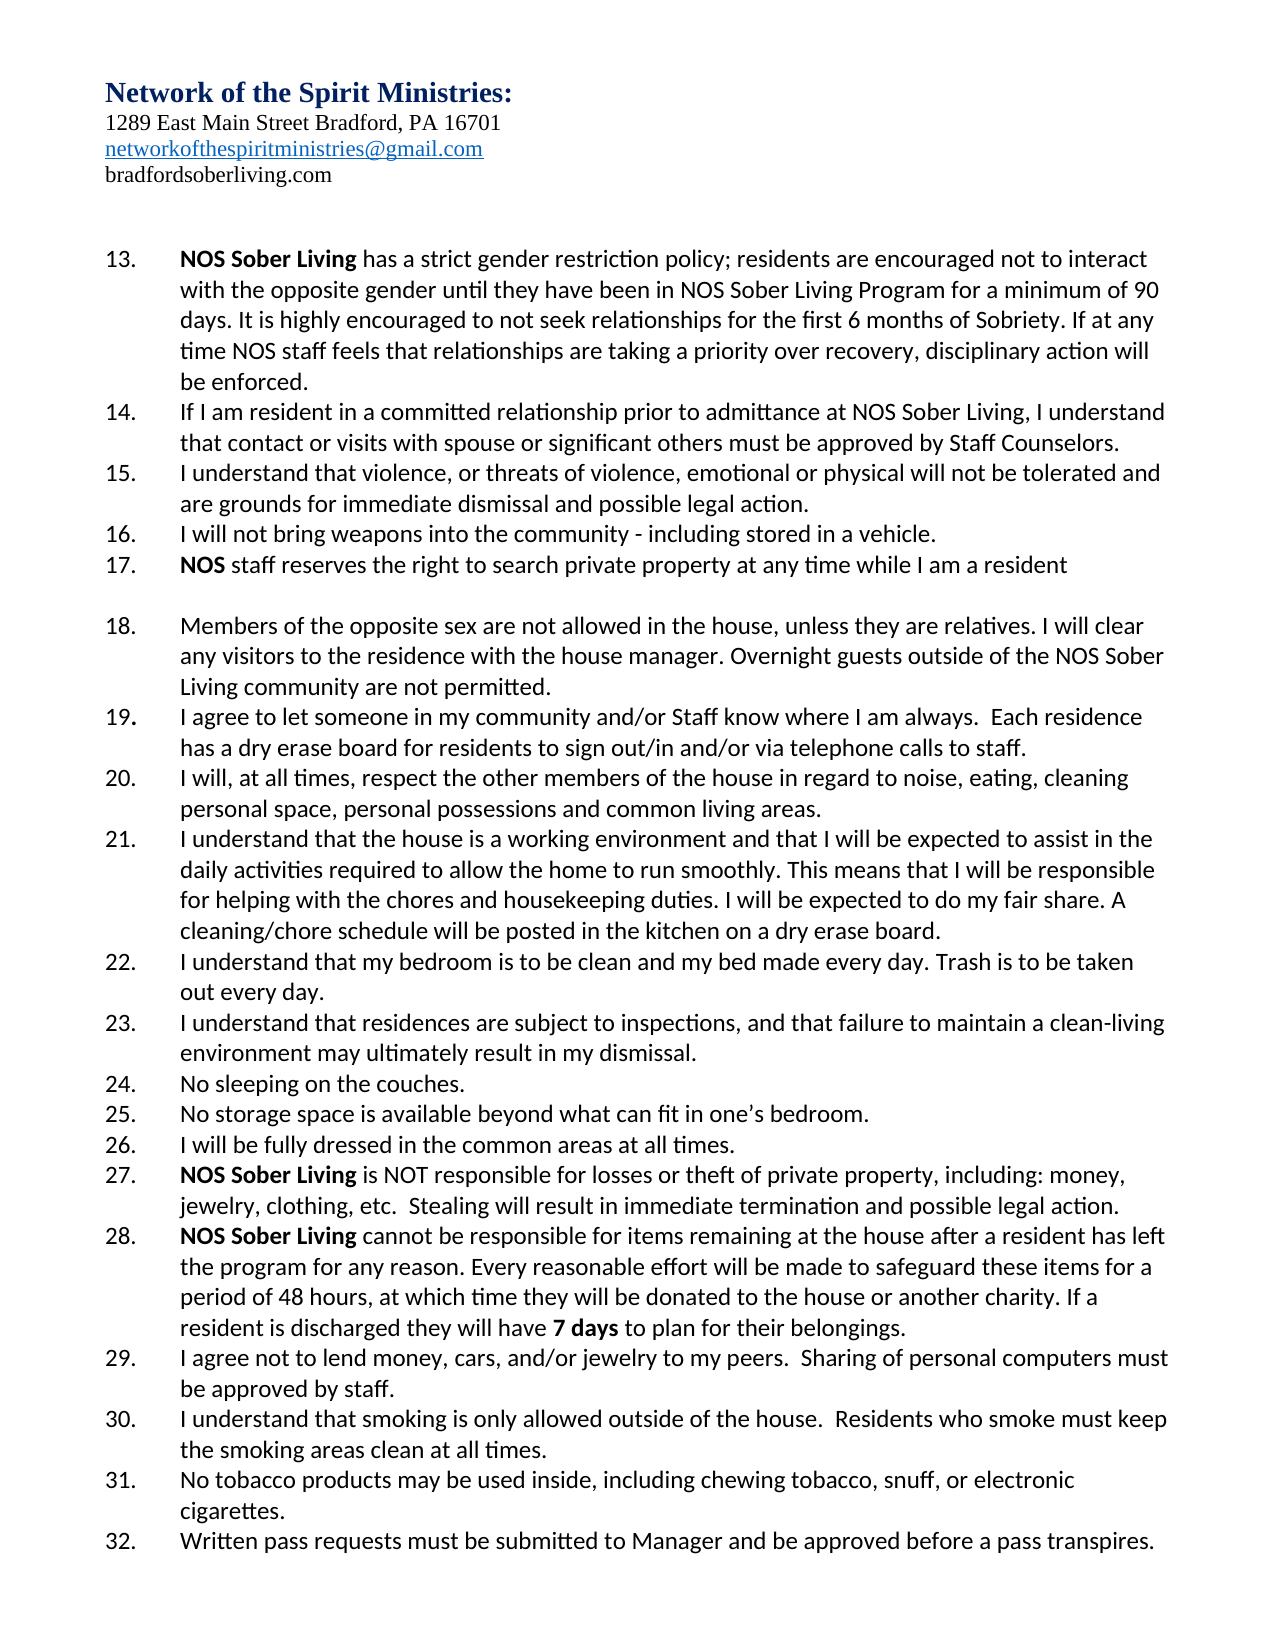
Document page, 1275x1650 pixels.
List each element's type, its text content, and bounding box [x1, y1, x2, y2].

text 30. I understand that smoking is only allowed outside of the house. Residents who smoke must keep the smoking areas clean at all times. [105, 1403, 1170, 1464]
text 27. NOS Sober Living is NOT responsible for losses or theft of private property, including: money, jewelry, clothing, etc. Stealing will result in immediate termination and possible legal action. [105, 1159, 1170, 1220]
text 22. I understand that my bedroom is to be clean and my bed made every day. Trash is to be taken out every day. [105, 946, 1170, 1007]
text 15. I understand that violence, or threats of violence, emotional or physical will not be tolerated and are grounds for immediate dismissal and possible legal action. [105, 457, 1170, 518]
text 24. No sleeping on the couches. [105, 1068, 1170, 1098]
text 25. No storage space is available beyond what can fit in one’s bedroom. [105, 1098, 1170, 1129]
text 14. If I am resident in a committed relationship prior to admittance at NOS Sober Living, I understand that contact or visits with spouse or significant others must be approved by Staff Counselors. [105, 396, 1170, 457]
list NOS Sober Living has a strict gender restriction policy; residents are encouraged not to interact with the opposite gender until they have been in NOS Sober Living Program for a minimum of 90 days. It is highly encouraged to not seek relationships for the first 6 months of Sobriety. If at any time NOS staff feels that relationships are taking a priority over recovery, disciplinary action will be enforced. [105, 244, 1170, 396]
text 32. Written pass requests must be submitted to Manager and be approved before a pass transpires. [105, 1526, 1170, 1556]
text 29. I agree not to lend money, cars, and/or jewelry to my peers. Sharing of personal computers must be approved by staff. [105, 1342, 1170, 1403]
text 17. NOS staff reserves the right to search private property at any time while I am a resident [105, 549, 1170, 579]
text 19. I agree to let someone in my community and/or Staff know where I am always. Each residence has a dry erase board for residents to sign out/in and/or via telephone calls to staff. [105, 701, 1170, 762]
text 18. Members of the opposite sex are not allowed in the house, unless they are relatives. I will clear any visitors to the residence with the house manager. Overnight guests outside of the NOS Sober Living community are not permitted. [105, 610, 1170, 701]
text 23. I understand that residences are subject to inspections, and that failure to maintain a clean-living environment may ultimately result in my dismissal. [105, 1007, 1170, 1068]
text 16. I will not bring weapons into the community - including stored in a vehicle. [105, 518, 1170, 549]
text 31. No tobacco products may be used inside, including chewing tobacco, snuff, or electronic cigarettes. [105, 1464, 1170, 1526]
text 20. I will, at all times, respect the other members of the house in regard to noise, eating, cleaning personal space, personal possessions and common living areas. [105, 762, 1170, 823]
text 26. I will be fully dressed in the common areas at all times. [105, 1129, 1170, 1159]
text 28. NOS Sober Living cannot be responsible for items remaining at the house after a resident has left the program for any reason. Every reasonable effort will be made to safeguard these items for a period of 48 hours, at which time they will be donated to the house or another charity. If a resident is discharged they will have 7 days to plan for their belongings. [105, 1220, 1170, 1342]
text 21. I understand that the house is a working environment and that I will be expected to assist in the daily activities required to allow the home to run smoothly. This means that I will be responsible for helping with the chores and housekeeping duties. I will be expected to do my fair share. A cleaning/chore schedule will be posted in the kitchen on a dry erase board. [105, 823, 1170, 946]
